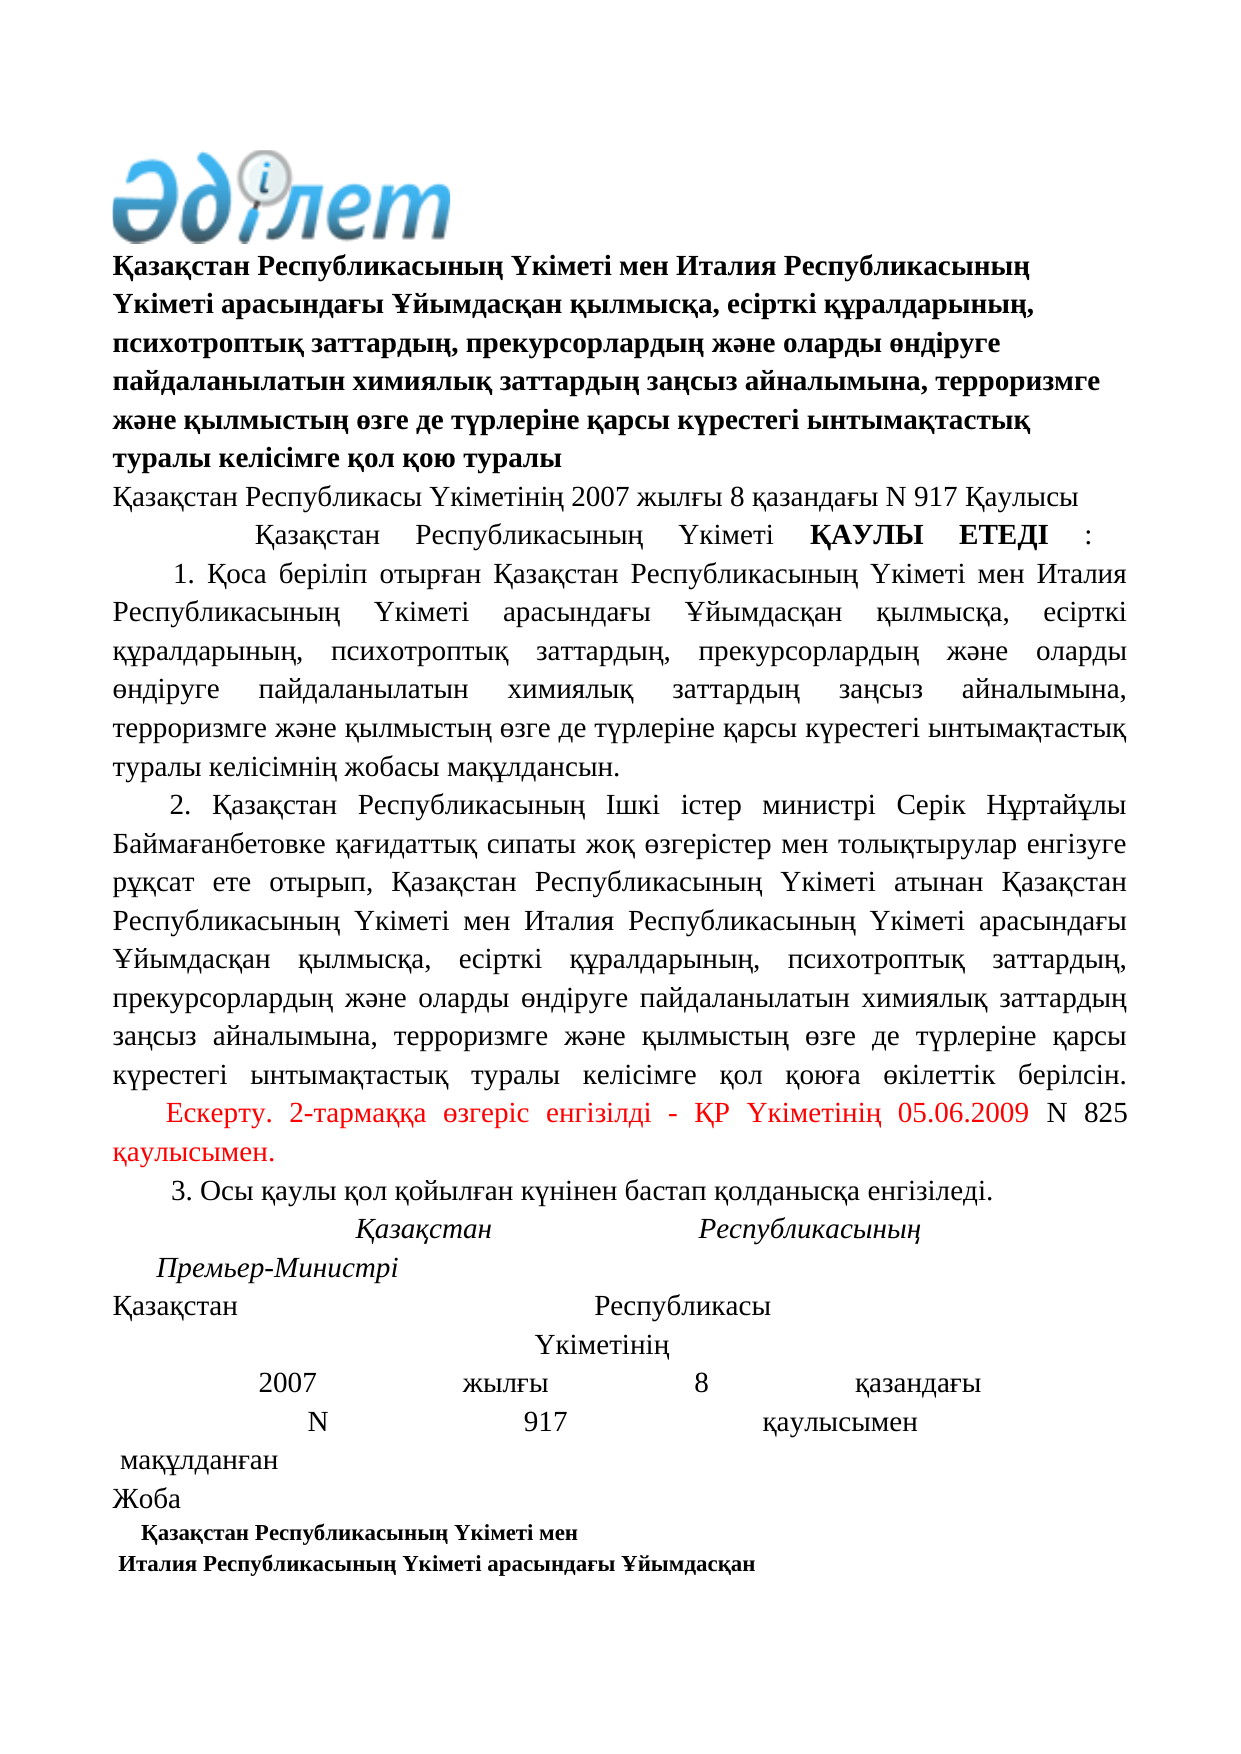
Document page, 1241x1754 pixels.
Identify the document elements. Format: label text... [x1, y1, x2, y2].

text Қазақстан Республикасының Премьер-Министрі [112, 1211, 1128, 1283]
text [112, 1519, 1128, 1576]
text 3. Осы қаулы қол қойылған күнінен бастап қолданысқа енгізіледі. [112, 1173, 1128, 1206]
text 2. Қазақстан Республикасының Ішкі істер министрі Серік Нұртайұлы Баймағанбетовке қағидаттық сипаты жоқ өзгерістер мен толықтырулар енгізуге рұқсат ете отырып, Қазақстан Республикасының Үкіметі атынан Қазақстан Республикасының Үкіметі мен Италия Республикасының Үкіметі арасындағы Ұйымдасқан қылмысқа, есірткі құралдарының, психотроптық заттардың, прекурсорлардың және оларды өндіруге пайдаланылатын химиялық заттардың заңсыз айналымына, терроризмге және қылмыстың өзге де түрлеріне қарсы күрестегі ынтымақтастық туралы келісімге қол қоюға өкілеттік берілсін. Ескерту. 2-тармаққа өзгеріс енгізілді - ҚР Үкіметінің 05.06.2009 N 825 қаулысымен. [112, 787, 1128, 1168]
text Жоба [112, 1481, 1128, 1514]
text Қазақстан Республикасы Үкіметінің 2007 жылғы 8 қазандағы N 917 Қаулысы [112, 479, 1128, 512]
picture [112, 150, 451, 244]
text Қазақстан Республикасы Үкіметінің 2007 жылғы 8 қазандағы N 917 қаулысымен мақұлданған [112, 1288, 1128, 1476]
text Қазақстан Республикасының Үкіметі ҚАУЛЫ ЕТЕДІ : 1. Қоса беріліп отырған Қазақстан Республикасының Үкіметі мен Италия Республикасының Үкіметі арасындағы Ұйымдасқан қылмысқа, есірткі құралдарының, психотроптық заттардың, прекурсорлардың және оларды өндіруге пайдаланылатын химиялық заттардың заңсыз айналымына, терроризмге және қылмыстың өзге де түрлеріне қарсы күрестегі ынтымақтастық туралы келісімнің жобасы мақұлдансын. [112, 517, 1128, 782]
text Қазақстан Республикасының Үкіметі мен Италия Республикасының Үкіметі арасындағы Ұйымдасқан қылмысқа, есірткі құралдарының, психотроптық заттардың, прекурсорлардың және оларды өндіруге пайдаланылатын химиялық заттардың заңсыз айналымына, терроризмге және қылмыстың өзге де түрлеріне қарсы күрестегі ынтымақтастық туралы келісімге қол қою туралы [112, 248, 1128, 474]
